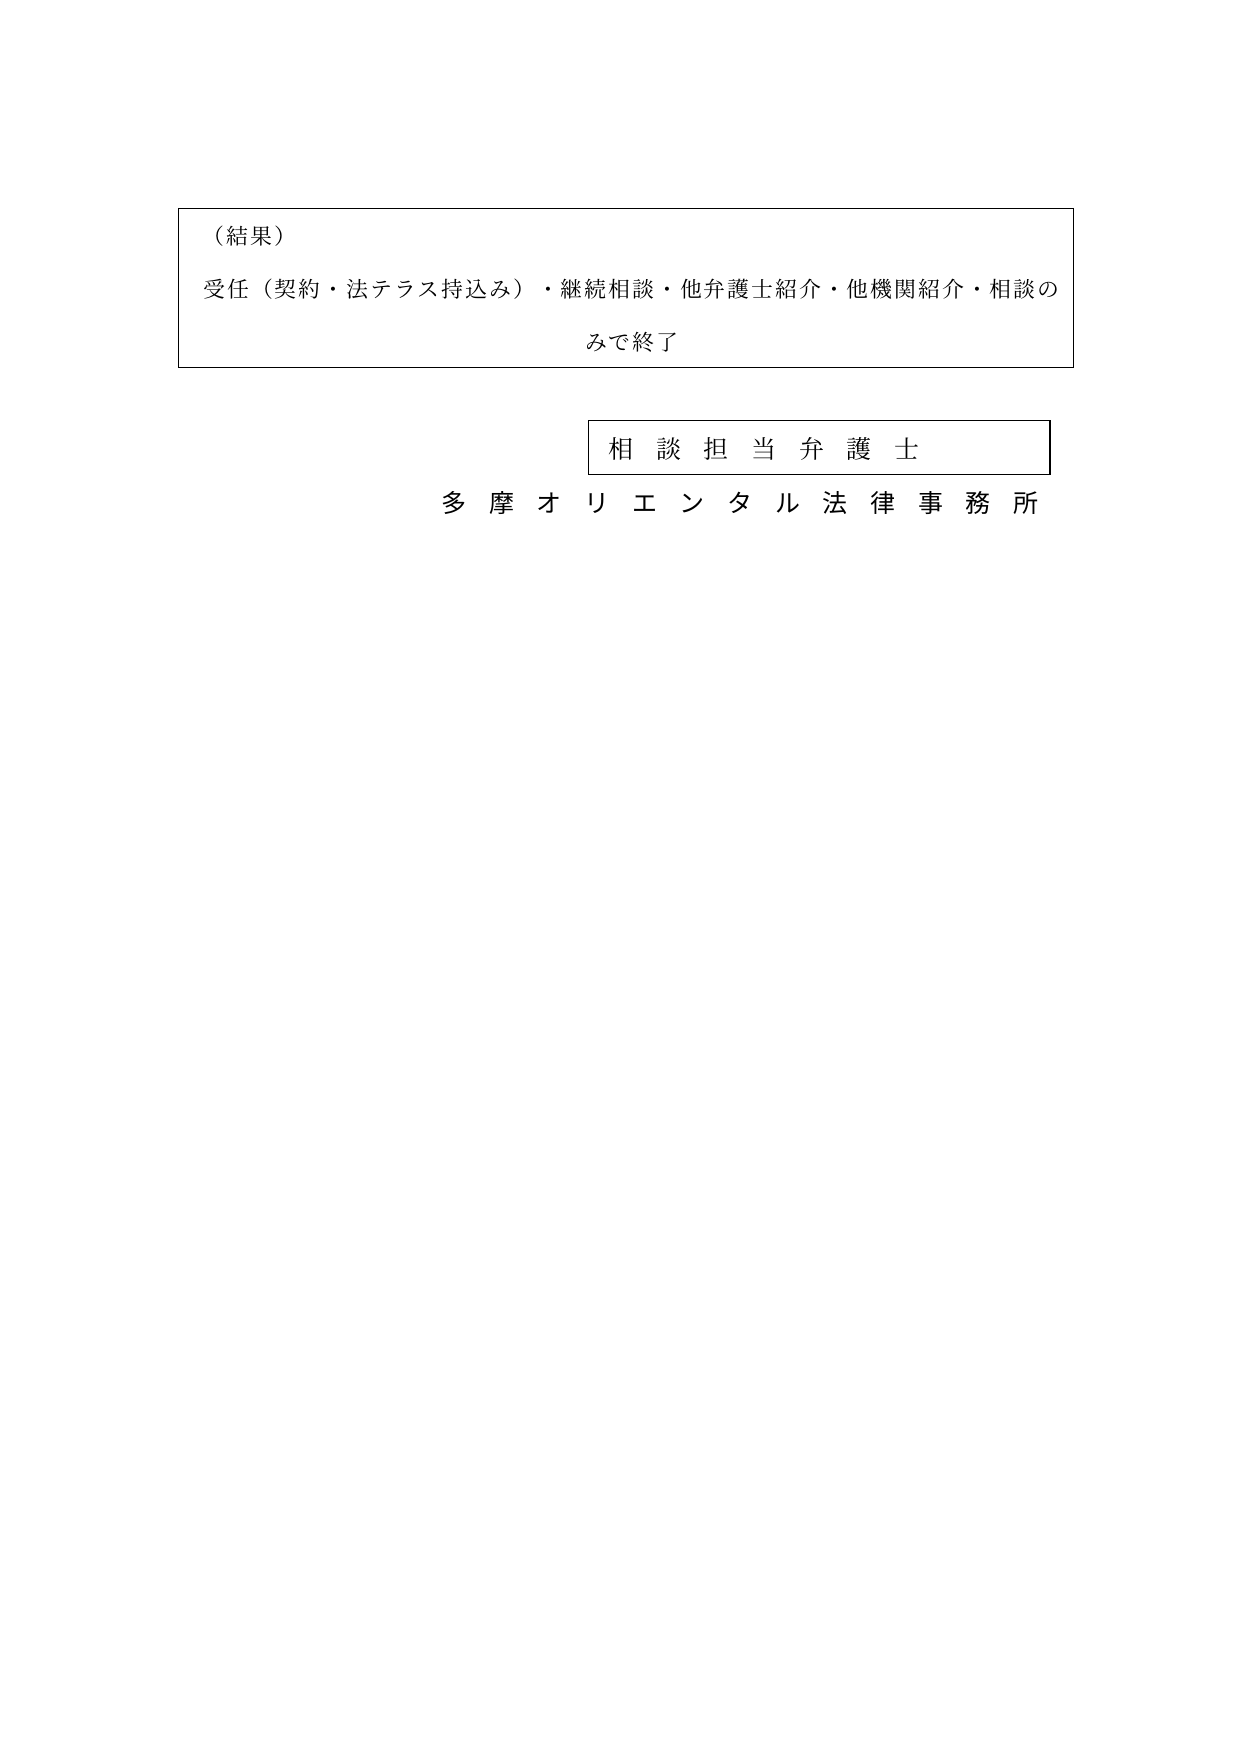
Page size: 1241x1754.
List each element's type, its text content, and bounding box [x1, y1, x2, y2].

table_header 相談担当弁護士 [589, 421, 1049, 474]
text 多摩オリエンタル法律事務所 [179, 475, 1061, 528]
table_header （結果） 受任（契約・法テラス持込み）・継続相談・他弁護士紹介・他機関紹介・相談のみで終了 [179, 209, 1073, 367]
